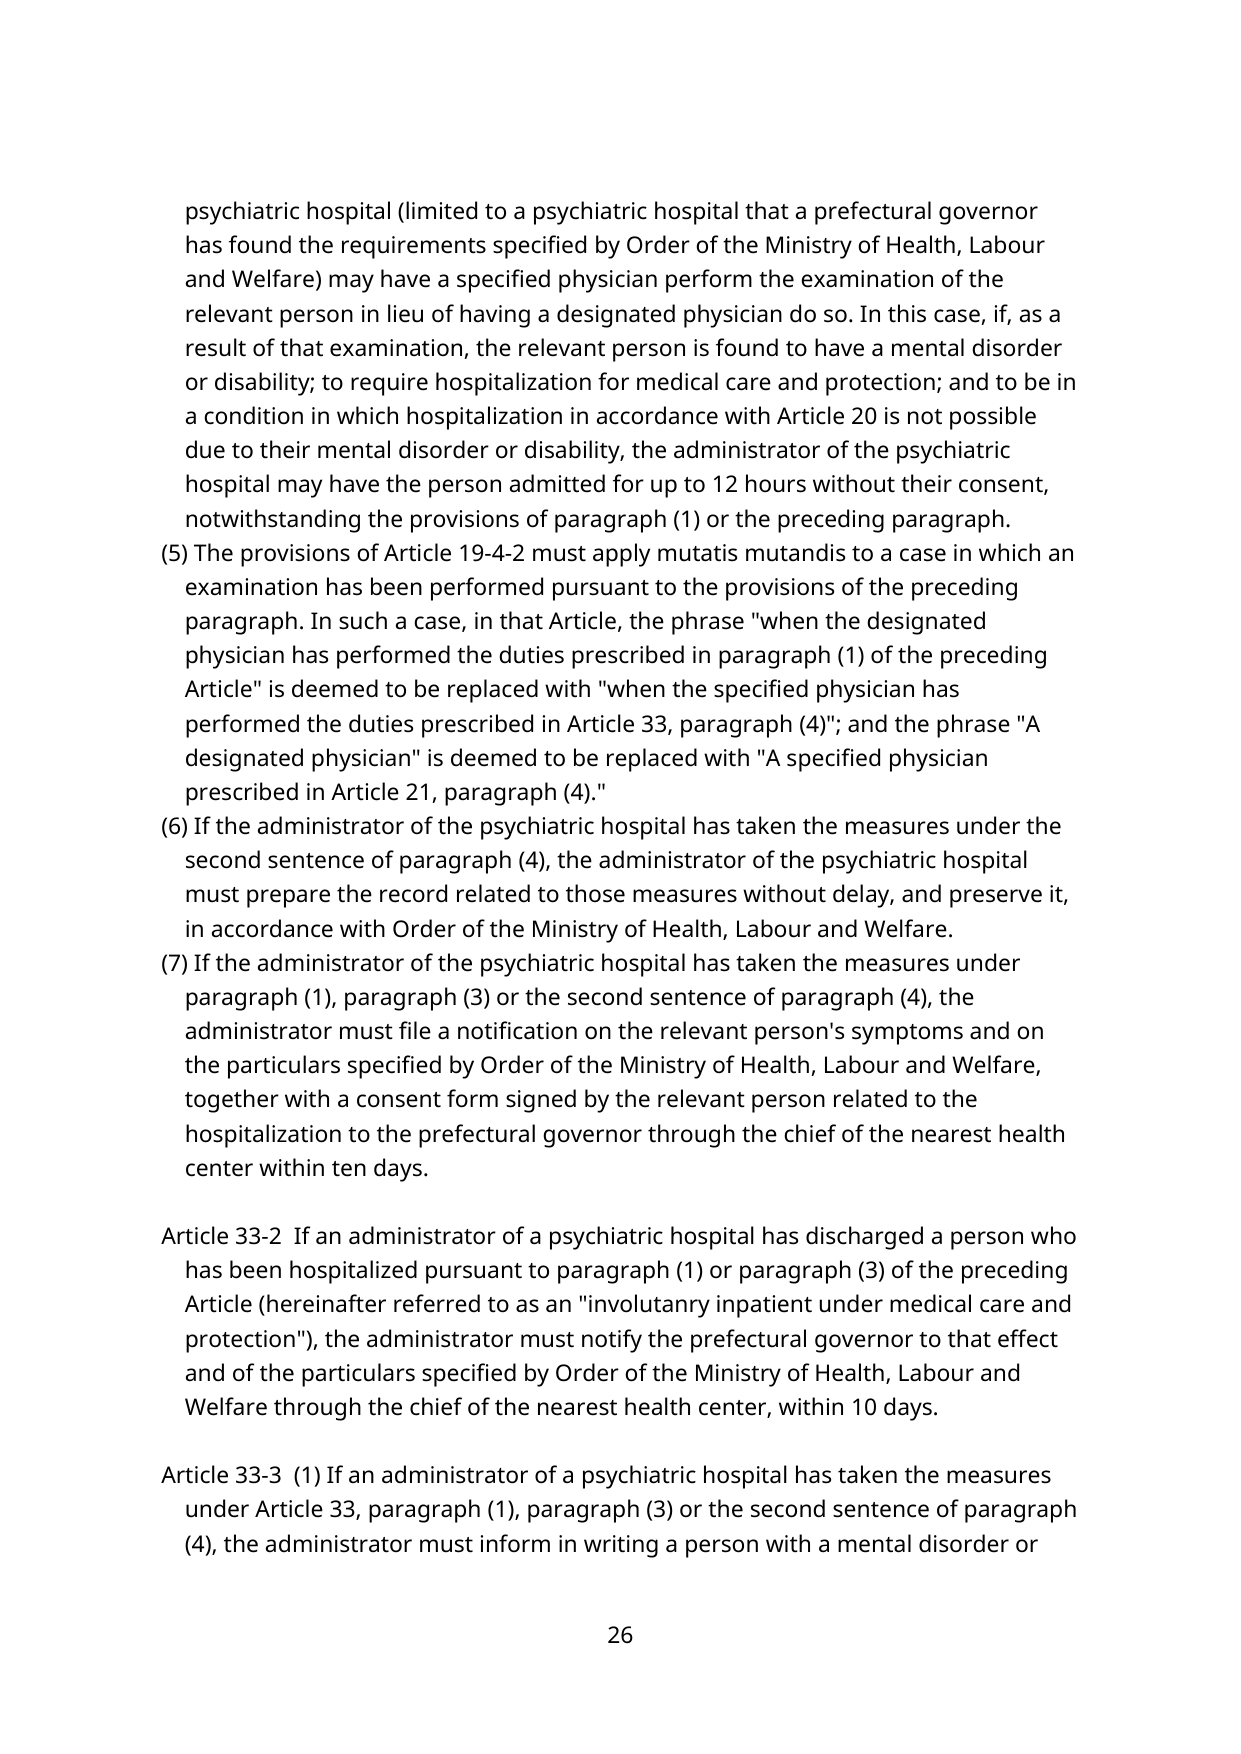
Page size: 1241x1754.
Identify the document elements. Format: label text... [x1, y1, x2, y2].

text (6) If the administrator of the psychiatric hospital has taken the measures under the second sentence of paragraph (4), the administrator of the psychiatric hospital must prepare the record related to those measures without delay, and preserve it, in accordance with Order of the Ministry of Health, Labour and Welfare. [161, 809, 1079, 945]
text (5) The provisions of Article 19-4-2 must apply mutatis mutandis to a case in which an examination has been performed pursuant to the provisions of the preceding paragraph. In such a case, in that Article, the phrase "when the designated physician has performed the duties prescribed in paragraph (1) of the preceding Article" is deemed to be replaced with "when the specified physician has performed the duties prescribed in Article 33, paragraph (4)"; and the phrase "A designated physician" is deemed to be replaced with "A specified physician prescribed in Article 21, paragraph (4)." [161, 535, 1079, 809]
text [161, 194, 1079, 535]
text (7) If the administrator of the psychiatric hospital has taken the measures under paragraph (1), paragraph (3) or the second sentence of paragraph (4), the administrator must file a notification on the relevant person's symptoms and on the particulars specified by Order of the Ministry of Health, Labour and Welfare, together with a consent form signed by the relevant person related to the hospitalization to the prefectural governor through the chief of the nearest health center within ten days. [161, 945, 1079, 1184]
text Article 33-2 If an administrator of a psychiatric hospital has discharged a person who has been hospitalized pursuant to paragraph (1) or paragraph (3) of the preceding Article (hereinafter referred to as an "involutanry inpatient under medical care and protection"), the administrator must notify the prefectural governor to that effect and of the particulars specified by Order of the Ministry of Health, Labour and Welfare through the chief of the nearest health center, within 10 days. [161, 1219, 1079, 1424]
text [161, 1458, 1079, 1560]
